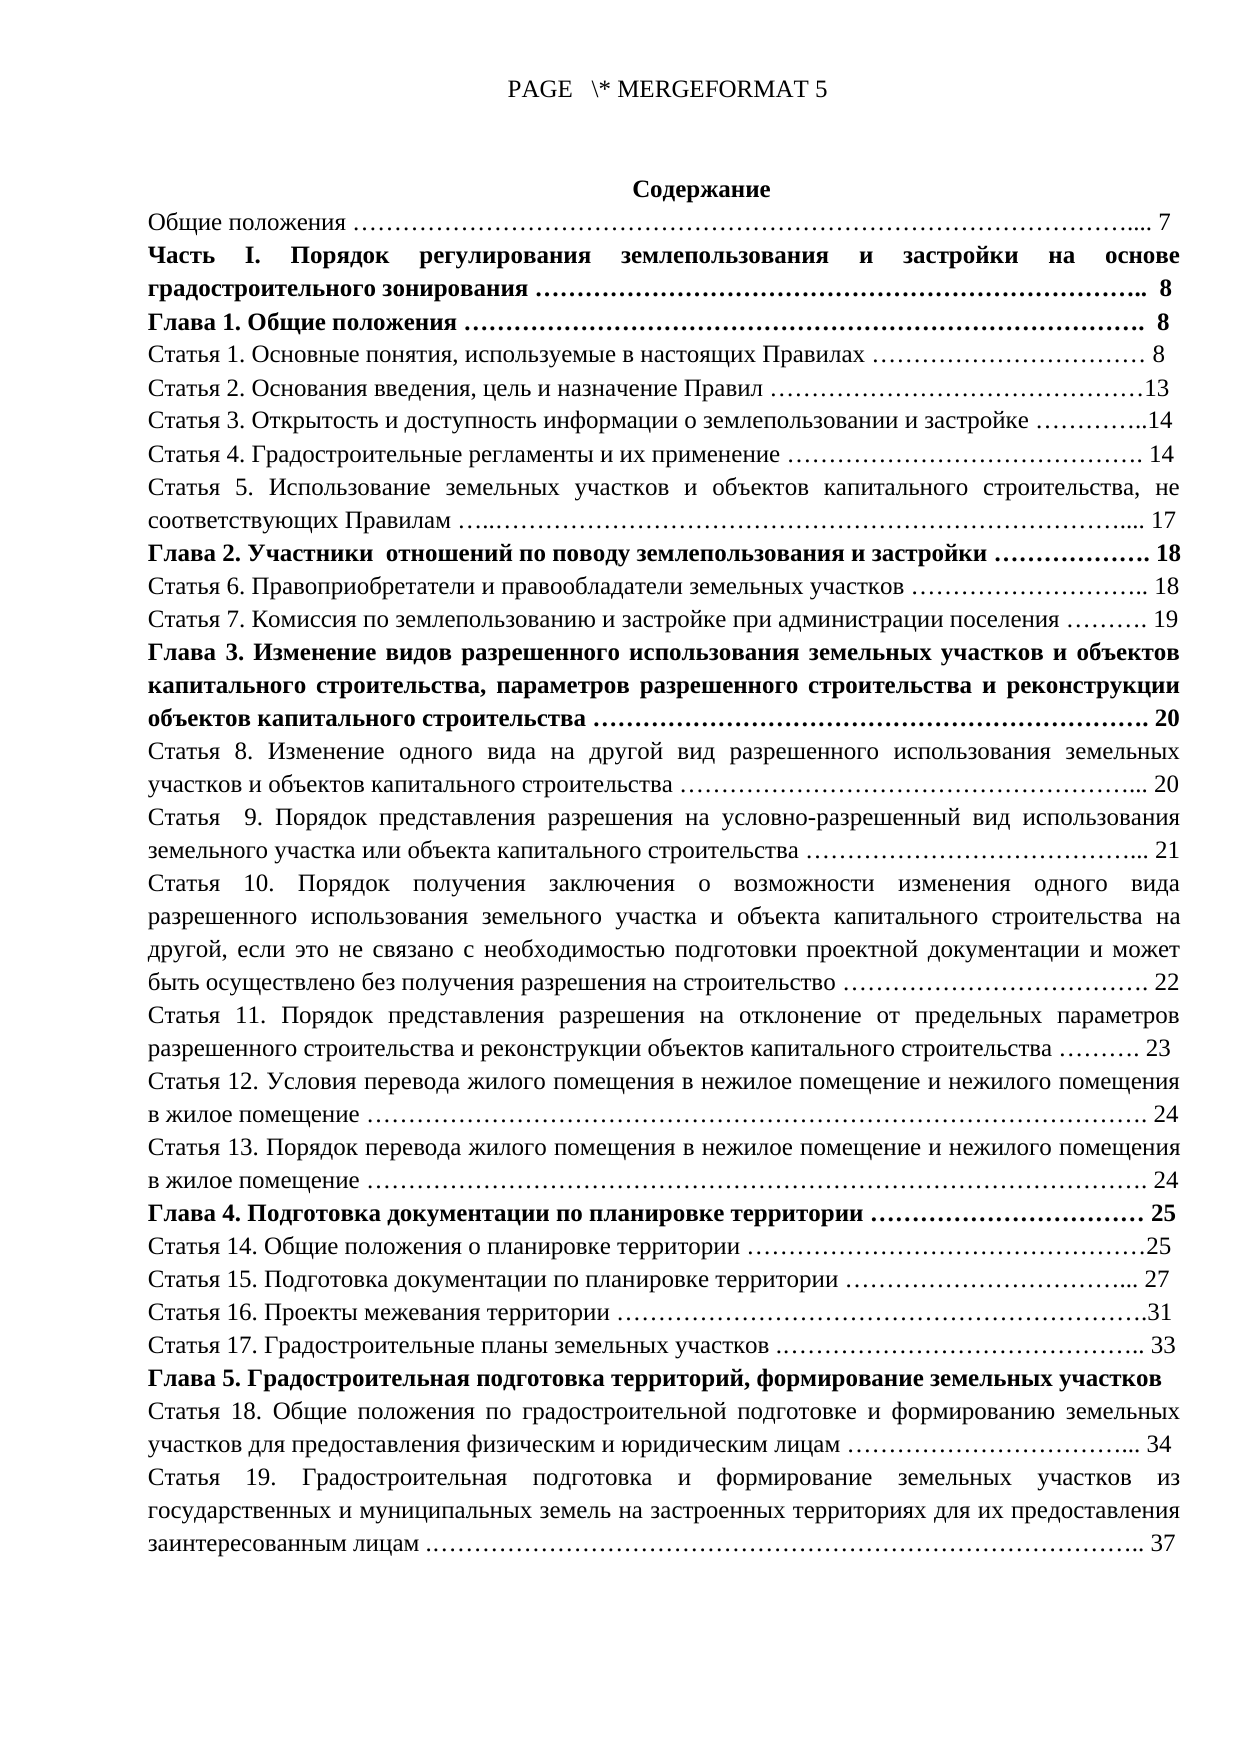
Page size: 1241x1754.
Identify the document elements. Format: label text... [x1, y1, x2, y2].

text Глава 5. Градостроительная подготовка территорий, формирование земельных участков [148, 1363, 1181, 1392]
text Статья 9. Порядок представления разрешения на условно-разрешенный вид использования земельного участка или объекта капитального строительства …………………………………... 21 [148, 802, 1181, 864]
text Глава 2. Участники отношений по поводу землепользования и застройки ………………. 18 [148, 538, 1181, 566]
text Статья 18. Общие положения по градостроительной подготовке и формированию земельных участков для предоставления физическим и юридическим лицам ……………………………... 34 [148, 1396, 1181, 1458]
text Статья 15. Подготовка документации по планировке территории ……………………………... 27 [148, 1264, 1181, 1293]
text Глава 3. Изменение видов разрешенного использования земельных участков и объектов капитального строительства, параметров разрешенного строительства и реконструкции объектов капитального строительства …………………………………………………………. 20 [148, 637, 1181, 732]
text Статья 14. Общие положения о планировке территории …………………………………………25 [148, 1231, 1181, 1260]
text Статья 12. Условия перевода жилого помещения в нежилое помещение и нежилого помещения в жилое помещение …………………………………………………………………………………. 24 [148, 1066, 1181, 1128]
text Статья 10. Порядок получения заключения о возможности изменения одного вида разрешенного использования земельного участка и объекта капитального строительства на другой, если это не связано с необходимостью подготовки проектной документации и может быть осуществлено без получения разрешения на строительство ………………………………. 22 [148, 868, 1181, 996]
text Глава 4. Подготовка документации по планировке территории …………………………… 25 [148, 1198, 1181, 1227]
text Часть I. Порядок регулирования землепользования и застройки на основе градостроительного зонирования ……………………………………………………………….. 8 [148, 241, 1181, 302]
text Статья 2. Основания введения, цель и назначение Правил ………………………………………13 [148, 373, 1181, 401]
text Статья 13. Порядок перевода жилого помещения в нежилое помещение и нежилого помещения в жилое помещение …………………………………………………………………………………. 24 [148, 1132, 1181, 1194]
text Содержание [148, 174, 1181, 203]
text Статья 1. Основные понятия, используемые в настоящих Правилах …………………………… 8 [148, 339, 1181, 368]
text Глава 1. Общие положения ………………………………………………………………………. 8 [148, 307, 1181, 335]
text Статья 16. Проекты межевания территории ……………………………………………………….31 [148, 1297, 1181, 1326]
text Статья 4. Градостроительные регламенты и их применение ……………………………………. 14 [148, 439, 1181, 467]
text Статья 3. Открытость и доступность информации о землепользовании и застройке …………..14 [148, 406, 1181, 434]
text Статья 11. Порядок представления разрешения на отклонение от предельных параметров разрешенного строительства и реконструкции объектов капитального строительства ………. 23 [148, 1000, 1181, 1062]
text Статья 6. Правоприобретатели и правообладатели земельных участков ……………………….. 18 [148, 571, 1181, 599]
text Статья 8. Изменение одного вида на другой вид разрешенного использования земельных участков и объектов капитального строительства ………………………………………………... 20 [148, 736, 1181, 798]
text Статья 19. Градостроительная подготовка и формирование земельных участков из государственных и муниципальных земель на застроенных территориях для их предоставления заинтересованным лицам .………………………………………………………………………….. 37 [148, 1462, 1181, 1557]
text Статья 17. Градостроительные планы земельных участков .…………………………………….. 33 [148, 1330, 1181, 1359]
text Статья 5. Использование земельных участков и объектов капитального строительства, не соответствующих Правилам …..………………………………………………………………….... 17 [148, 472, 1181, 533]
text Статья 7. Комиссия по землепользованию и застройке при администрации поселения ………. 19 [148, 604, 1181, 632]
text Общие положения ………………………………………………………………………………….... 7 [148, 207, 1181, 236]
